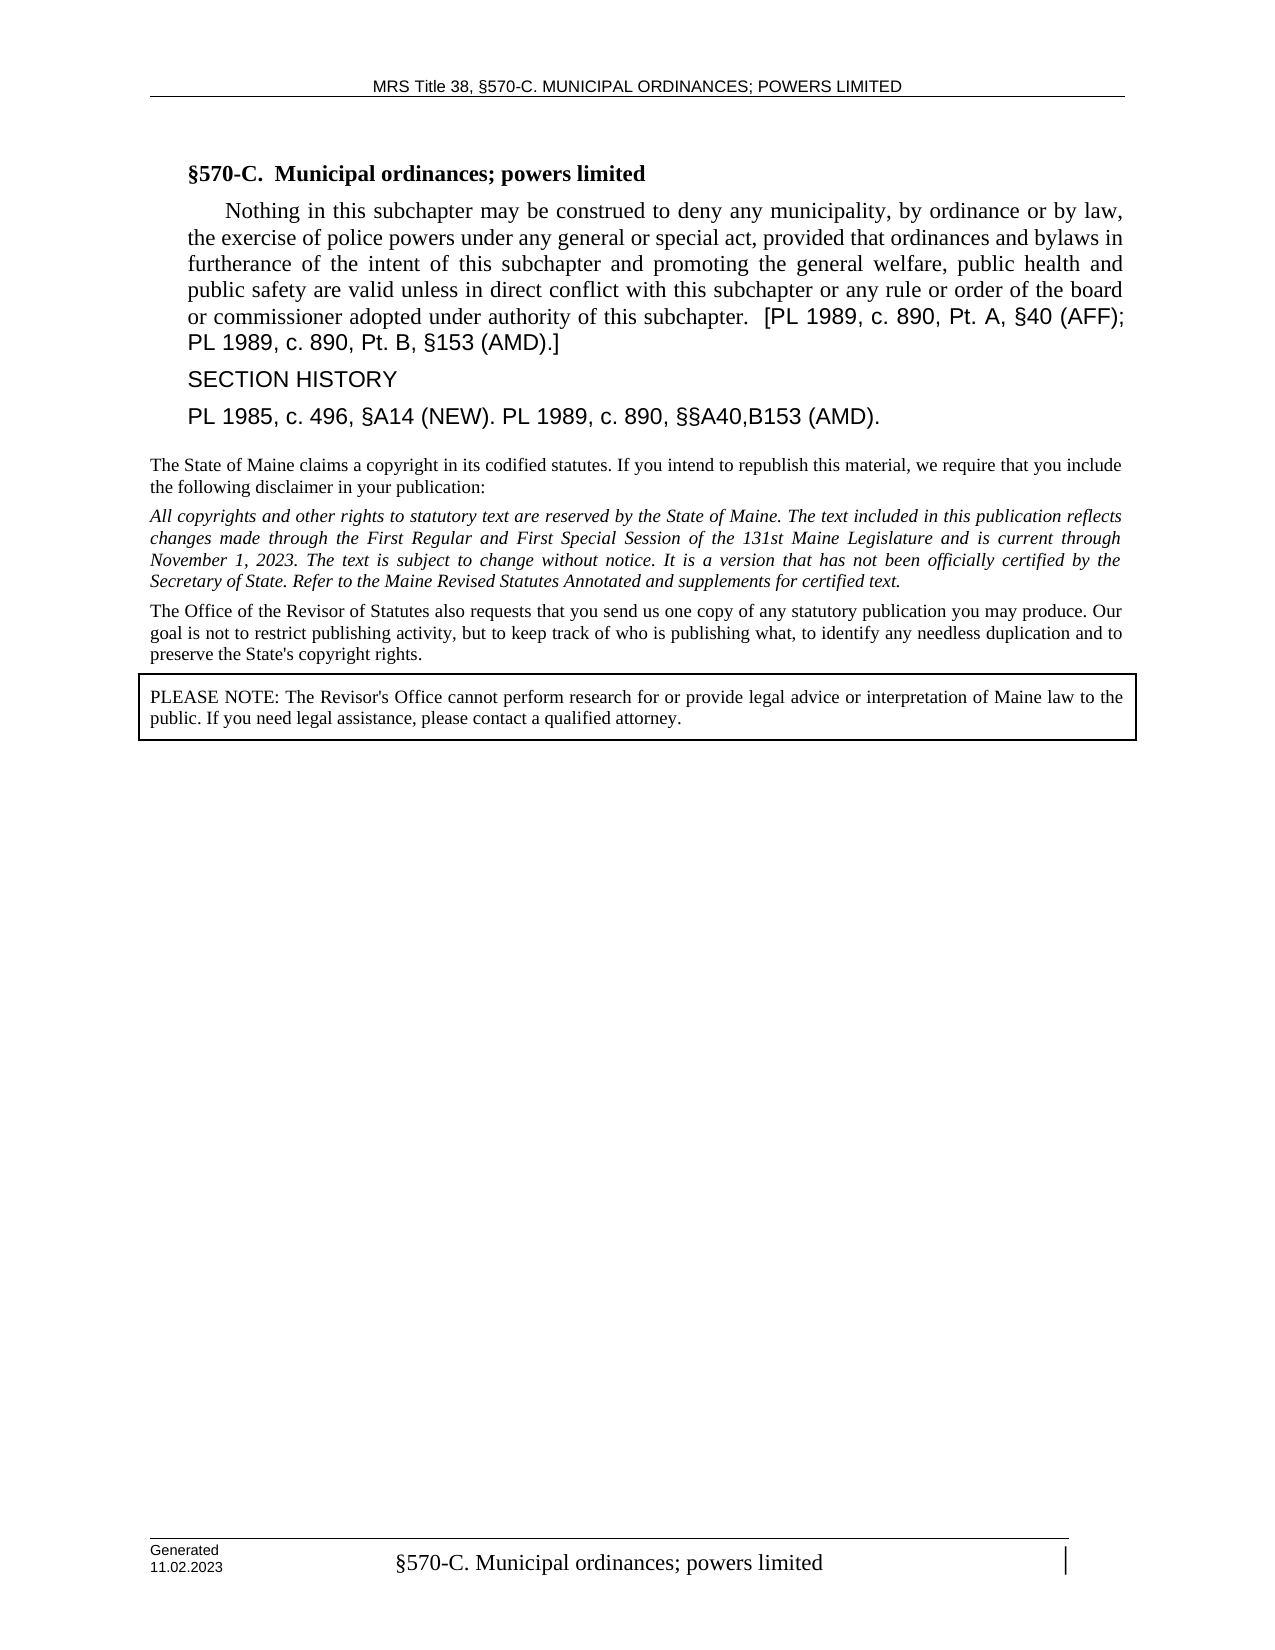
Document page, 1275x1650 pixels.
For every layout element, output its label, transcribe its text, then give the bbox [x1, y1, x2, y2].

text §570-C. Municipal ordinances; powers limited [187, 160, 1125, 187]
text The State of Maine claims a copyright in its codified statutes. If you intend to republish this material, we require that you include the following disclaimer in your publication: [150, 454, 1125, 497]
text The Office of the Revisor of Statutes also requests that you send us one copy of any statutory publication you may produce. Our goal is not to restrict publishing activity, but to keep track of who is publishing what, to identify any needless duplication and to preserve the State's copyright rights. [150, 600, 1125, 665]
text SECTION HISTORY [187, 366, 1125, 392]
text PL 1985, c. 496, §A14 (NEW). PL 1989, c. 890, §§A40,B153 (AMD). [187, 403, 1125, 429]
text PLEASE NOTE: The Revisor's Office cannot perform research for or provide legal advice or interpretation of Maine law to the public. If you need legal assistance, please contact a qualified attorney. [140, 675, 1135, 739]
text Nothing in this subchapter may be construed to deny any municipality, by ordinance or by law, the exercise of police powers under any general or special act, provided that ordinances and bylaws in furtherance of the intent of this subchapter and promoting the general welfare, public health and public safety are valid unless in direct conflict with this subchapter or any rule or order of the board or commissioner adopted under authority of this subchapter. [PL 1989, c. 890, Pt. A, §40 (AFF); PL 1989, c. 890, Pt. B, §153 (AMD).] [187, 197, 1125, 355]
text All copyrights and other rights to statutory text are reserved by the State of Maine. The text included in this publication reflects changes made through the First Regular and First Special Session of the 131st Maine Legislature and is current through November 1, 2023 . The text is subject to change without notice. It is a version that has not been officially certified by the Secretary of State. Refer to the Maine Revised Statutes Annotated and supplements for certified text. [150, 505, 1125, 592]
